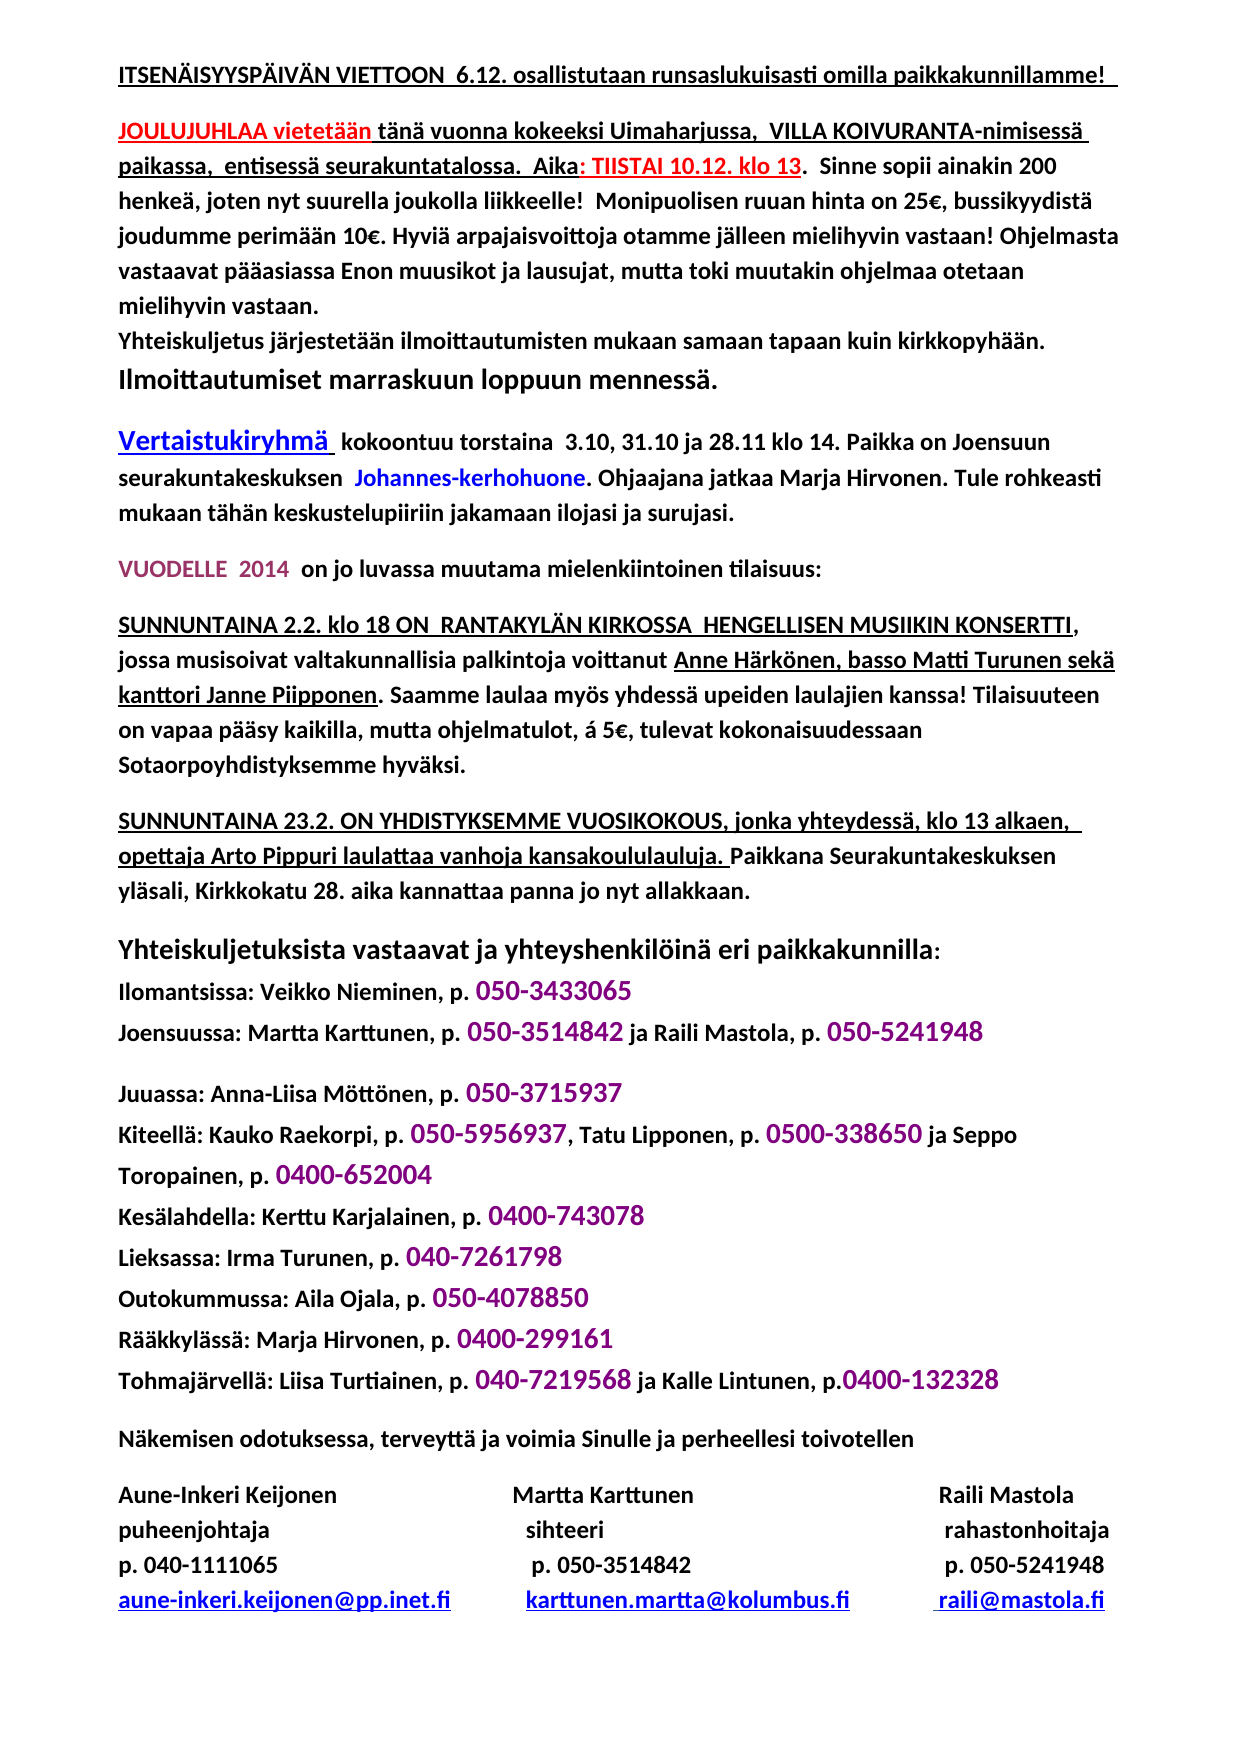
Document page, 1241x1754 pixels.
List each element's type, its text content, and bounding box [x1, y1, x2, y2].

text Aune-Inkeri Keijonen Martta Karttunen sihteeri rahastonhoitaja p. 040-1111065 p. 050-3514842 p. 050-5241948 aune-inkeri.keijonen@pp.inet.fi karttunen.martta@kolumbus.fi raili@mastola.fi [118, 1479, 1122, 1614]
text Näkemisen odotuksessa, terveyttä ja voimia Sinulle ja perheellesi toivotellen [118, 1423, 1122, 1453]
text VUODELLE 2014 on jo luvassa muutama mielenkiintoinen tilaisuus: [118, 553, 1122, 584]
text Juuassa: Anna-Liisa Möttönen, p. 050-3715937 Kiteellä: Kauko Raekorpi, p. 050-5956937, Tatu Lipponen, p. 0500-338650 ja Seppo Toropainen, p. 0400-652004 Kesälahdella: Kerttu Karjalainen, p. 0400-743078 Lieksassa: Irma Turunen, p. 040-7261798 Outokummussa: Aila Ojala, p. 050-4078850 Rääkkylässä: , p. 0400-299161 Tohmajärvellä: Liisa Turtiainen, p. 040-7219568 ja Kalle Lintunen, p.0400-132328 [118, 1074, 1122, 1397]
text Vertaistukiryhmä kokoontuu torstaina 3.10, 31.10 ja 28.11 klo 14. Paikka on Joensuun seurakuntakeskuksen Johannes-kerhohuone. Ohjaajana jatkaa Marja Hirvonen. Tule rohkeasti mukaan tähän keskustelupiiriin jakamaan ilojasi ja surujasi. [118, 422, 1122, 528]
text JOULUJUHLAA vietetään tänä vuonna kokeeksi Uimaharjussa, VILLA KOIVURANTA-nimisessä paikassa, entisessä seurakuntatalossa. Aika: TIISTAI 10.12. klo 13. Sinne sopii ainakin 200 henkeä, joten nyt suurella joukolla liikkeelle! Monipuolisen ruuan hinta on 25€, bussikyydistä joudumme perimään 10€. Hyviä arpajaisvoittoja otamme jälleen mielihyvin vastaan! Ohjelmasta vastaavat pääasiassa Enon muusikot ja lausujat, mutta toki muutakin ohjelmaa otetaan mielihyvin vastaan. Yhteiskuljetus järjestetään ilmoittautumisten mukaan samaan tapaan kuin kirkkopyhään. Ilmoittautumiset marraskuun loppuun mennessä. [118, 115, 1122, 396]
text ITSENÄISYYSPÄIVÄN VIETTOON 6.12. osallistutaan runsaslukuisasti omilla paikkakunnillamme! [118, 59, 1122, 89]
text Yhteiskuljetuksista vastaavat ja yhteyshenkilöinä eri paikkakunnilla: Ilomantsissa: Veikko Nieminen, p. 050-3433065 Joensuussa: Martta Karttunen, p. 050-3514842 ja p. 050-5241948 [118, 931, 1122, 1048]
text SUNNUNTAINA 2.2. klo 18 ON RANTAKYLÄN KIRKOSSA HENGELLISEN MUSIIKIN KONSERTTI, jossa musisoivat valtakunnallisia palkintoja voittanut Anne Härkönen, basso Matti Turunen sekä kanttori Janne Piipponen. Saamme laulaa myös yhdessä upeiden laulajien kanssa! Tilaisuuteen on vapaa pääsy kaikilla, mutta ohjelmatulot, á 5€, tulevat kokonaisuudessaan Sotaorpoyhdistyksemme hyväksi. [118, 609, 1122, 780]
text SUNNUNTAINA 23.2. ON YHDISTYKSEMME VUOSIKOKOUS, jonka yhteydessä, klo 13 alkaen, opettaja Arto Pippuri laulattaa vanhoja kansakoululauluja. Paikkana Seurakuntakeskuksen yläsali, Kirkkokatu 28. aika kannattaa panna jo nyt allakkaan. [118, 805, 1122, 906]
